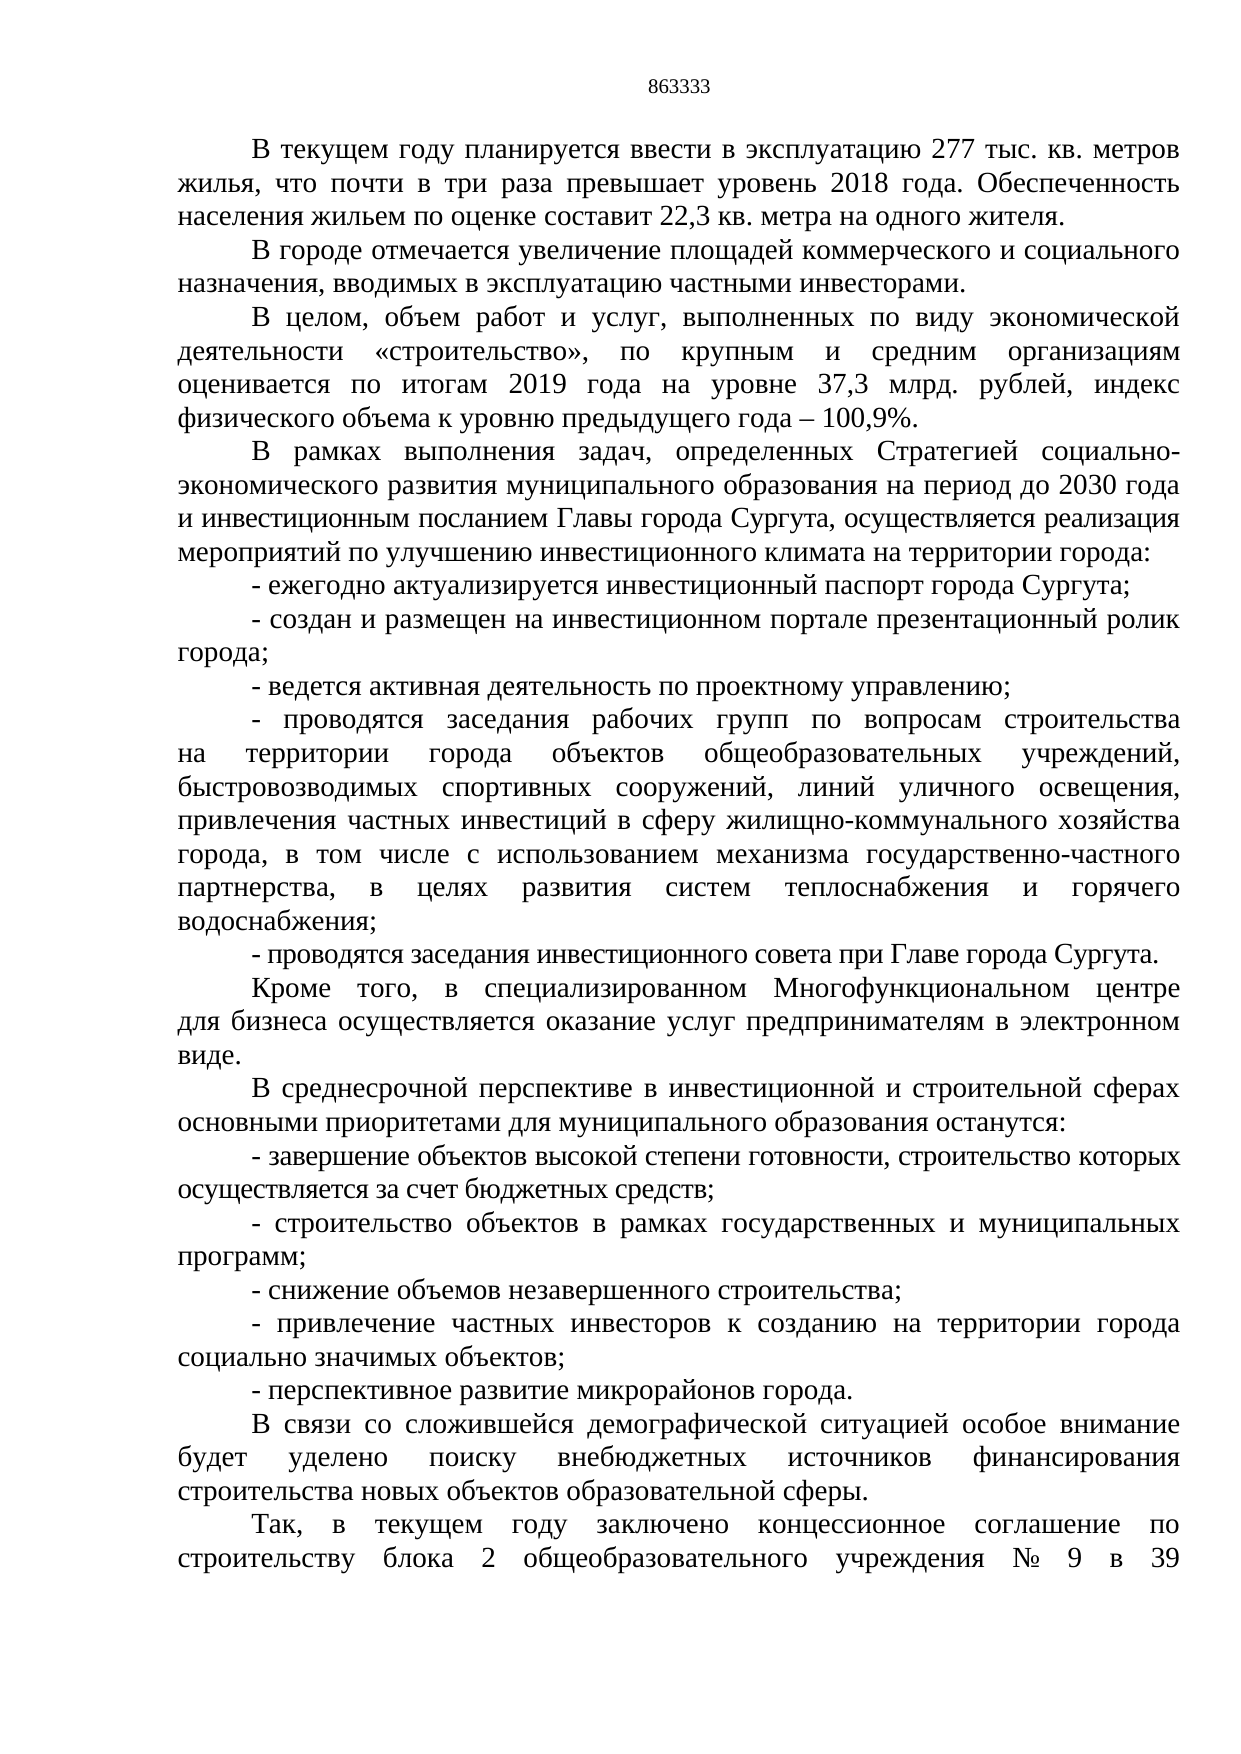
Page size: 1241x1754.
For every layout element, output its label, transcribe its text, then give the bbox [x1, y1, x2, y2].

text - привлечение частных инвесторов к созданию на территории города социально значимых объектов; [177, 1305, 1181, 1372]
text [177, 1507, 1181, 1574]
text В городе отмечается увеличение площадей коммерческого и социального назначения, вводимых в эксплуатацию частными инвесторами. [177, 232, 1181, 299]
text В рамках выполнения задач, определенных Стратегией социально- экономического развития муниципального образования на период до 2030 года и инвестиционным посланием Главы города Сургута, осуществляется реализация мероприятий по улучшению инвестиционного климата на территории города: [177, 433, 1181, 567]
text - проводятся заседания инвестиционного совета при Главе города Сургута. [177, 936, 1181, 970]
text В связи со сложившейся демографической ситуацией особое внимание будет уделено поиску внебюджетных источников финансирования строительства новых объектов образовательной сферы. [177, 1406, 1181, 1507]
text - проводятся заседания рабочих групп по вопросам строительства на территории города объектов общеобразовательных учреждений, быстровозводимых спортивных сооружений, линий уличного освещения, привлечения частных инвестиций в сферу жилищно-коммунального хозяйства города, в том числе с использованием механизма государственно-частного партнерства, в целях развития систем теплоснабжения и горячего водоснабжения; [177, 702, 1181, 936]
text - завершение объектов высокой степени готовности, строительство которых осуществляется за счет бюджетных средств; [177, 1138, 1181, 1205]
text В целом, объем работ и услуг, выполненных по виду экономической деятельности «строительство», по крупным и средним организациям оценивается по итогам 2019 года на уровне 37,3 млрд. рублей, индекс физического объема к уровню предыдущего года – 100,9%. [177, 299, 1181, 433]
text Кроме того, в специализированном Многофункциональном центре для бизнеса осуществляется оказание услуг предпринимателям в электронном виде. [177, 970, 1181, 1071]
text - ведется активная деятельность по проектному управлению; [177, 668, 1181, 702]
text В среднесрочной перспективе в инвестиционной и строительной сферах основными приоритетами для муниципального образования останутся: [177, 1071, 1181, 1138]
text - ежегодно актуализируется инвестиционный паспорт города Сургута; [177, 567, 1181, 601]
text В текущем году планируется ввести в эксплуатацию 277 тыс. кв. метров жилья, что почти в три раза превышает уровень 2018 года. Обеспеченность населения жильем по оценке составит 22,3 кв. метра на одного жителя. [177, 131, 1181, 232]
text - строительство объектов в рамках государственных и муниципальных программ; [177, 1205, 1181, 1272]
text - перспективное развитие микрорайонов города. [177, 1372, 1181, 1406]
text - создан и размещен на инвестиционном портале презентационный ролик города; [177, 601, 1181, 668]
text - снижение объемов незавершенного строительства; [177, 1272, 1181, 1305]
